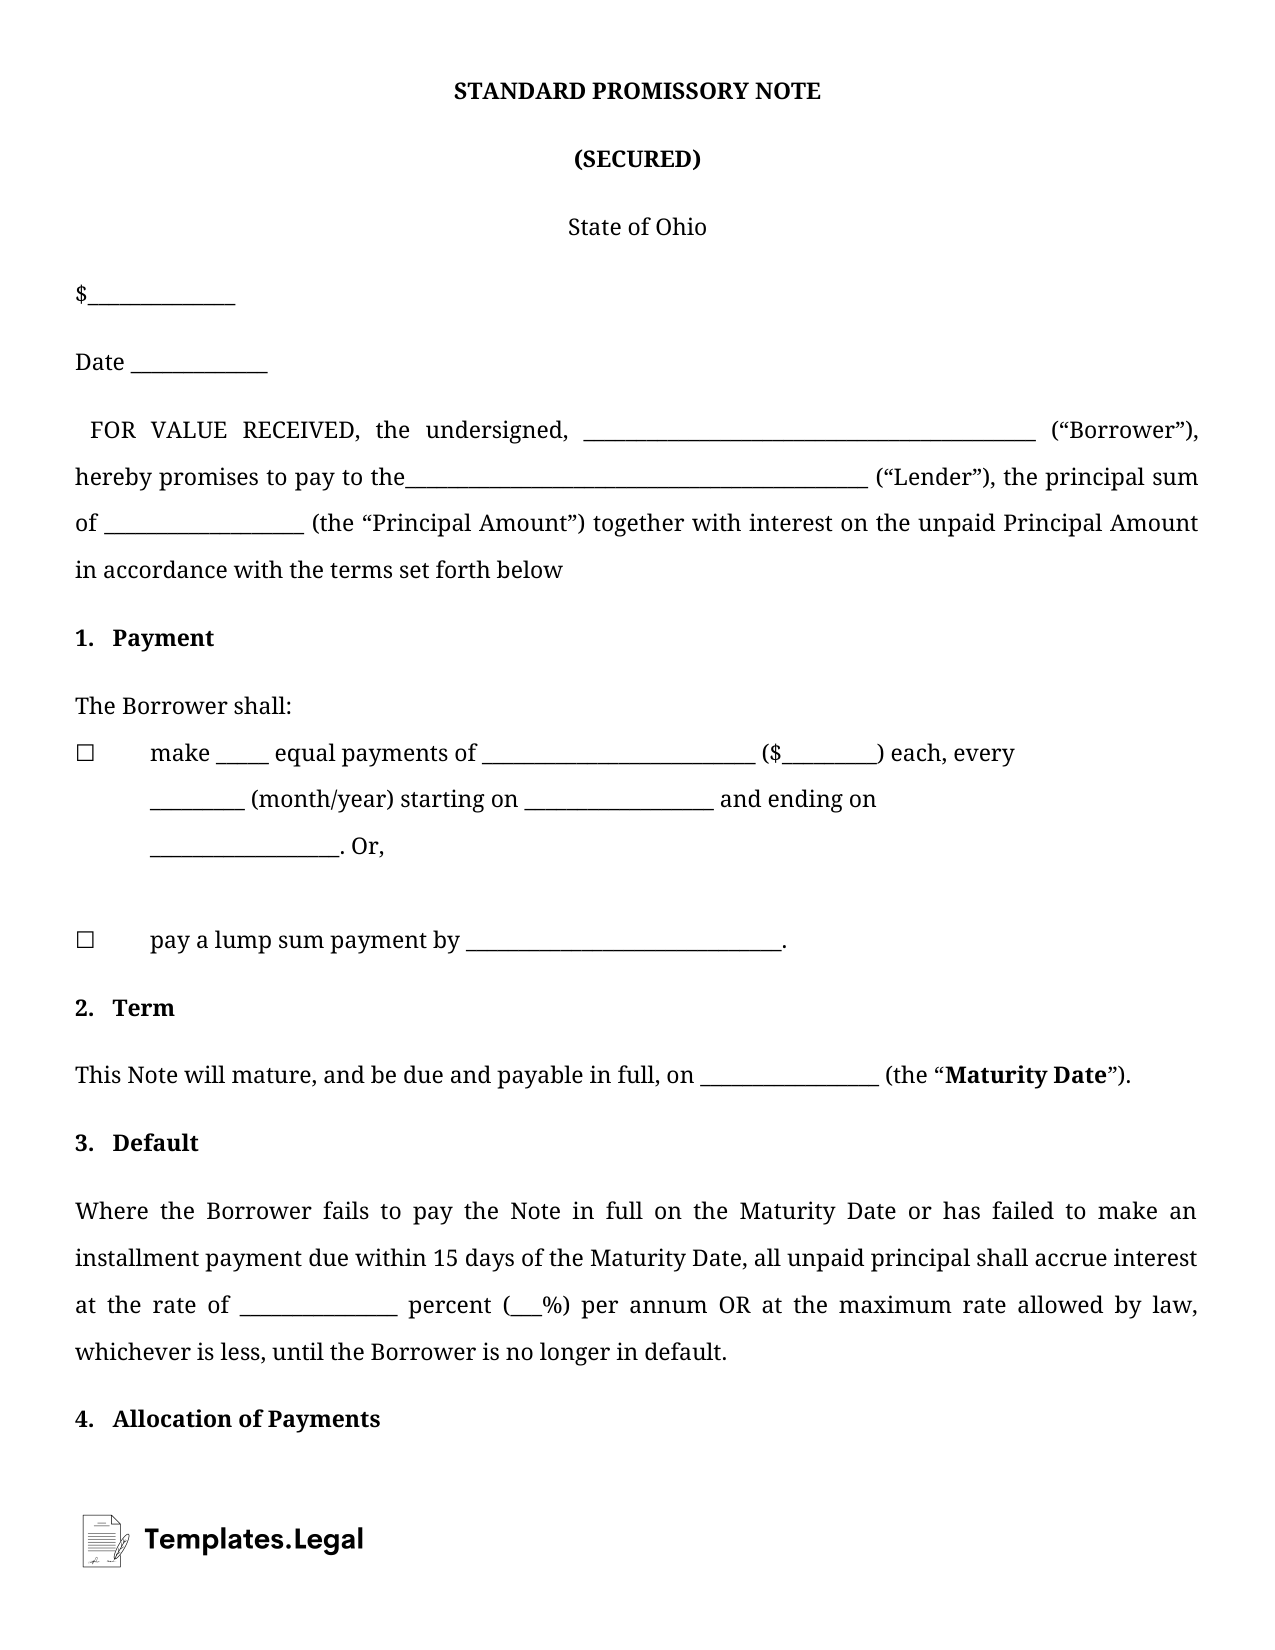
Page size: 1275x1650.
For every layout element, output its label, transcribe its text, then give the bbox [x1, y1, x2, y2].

text The Borrower shall: [75, 689, 1200, 721]
text $______________ [75, 278, 1200, 309]
text State of Ohio [75, 210, 1200, 242]
picture [75, 1507, 370, 1575]
text STANDARD PROMISSORY NOTE [75, 75, 1200, 106]
text This Note will mature, and be due and payable in full, on _________________ (the “Maturity Date”). [75, 1059, 1200, 1091]
text Date _____________ [75, 346, 1200, 377]
text FOR VALUE RECEIVED, the undersigned, ___________________________________________ (“Borrower”), hereby promises to pay to the____________________________________________ (“Lender”), the principal sum of ___________________ (the “Principal Amount”) together with interest on the unpaid Principal Amount in accordance with the terms set forth below [75, 413, 1200, 585]
text __________________. Or, [75, 830, 1200, 861]
text ☐ pay a lump sum payment by ______________________________. [75, 924, 1200, 955]
text Where the Borrower fails to pay the Note in full on the Maturity Date or has failed to make an installment payment due within 15 days of the Maturity Date, all unpaid principal shall accrue interest at the rate of _______________ percent (___%) per annum OR at the maximum rate allowed by law, whichever is less, until the Borrower is no longer in default. [75, 1195, 1200, 1367]
list Term [75, 992, 1200, 1023]
text _________ (month/year) starting on __________________ and ending on [75, 783, 1200, 814]
list Allocation of Payments [75, 1403, 1200, 1434]
list Payment [75, 622, 1200, 653]
list Default [75, 1127, 1200, 1158]
text ☐ make _____ equal payments of __________________________ ($_________) each, every [75, 736, 1200, 768]
text (SECURED) [75, 143, 1200, 174]
